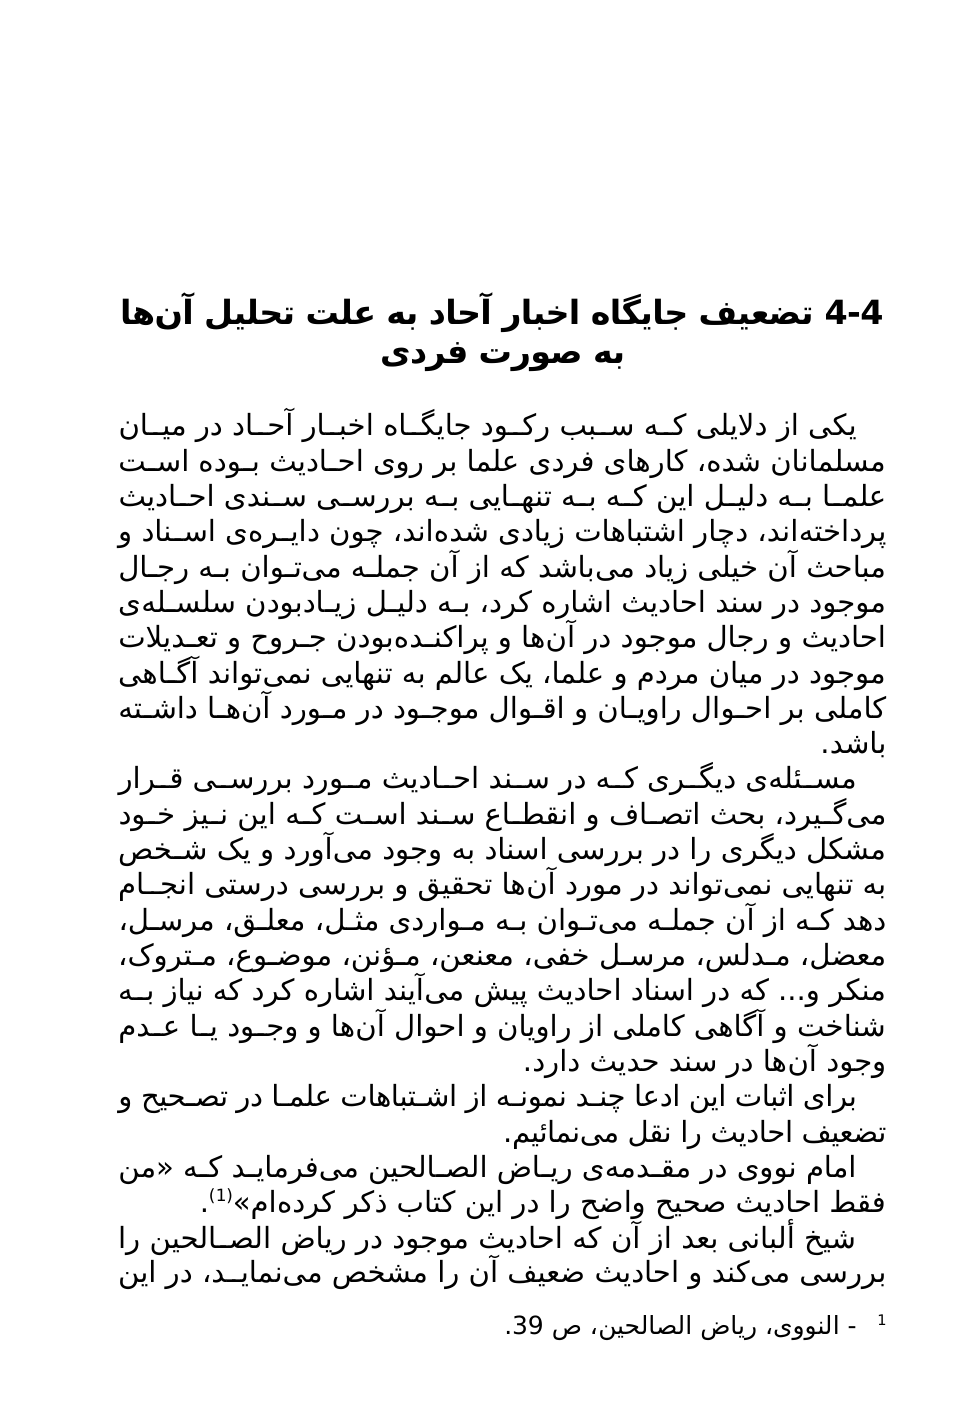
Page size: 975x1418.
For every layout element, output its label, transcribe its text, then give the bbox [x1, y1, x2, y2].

text امام نووی در مقدمه‌ی ریاض الصالحین می‌فرماید که «من فقط احادیث صحیح واضح را در این کتاب ذکر کرده‌ام»(). [118, 1150, 886, 1219]
text 4-4 تضعیف جایگاه اخبار آحاد به علت تحلیل آن‌ها به صورت فردی [118, 293, 886, 371]
text مسئله‌ی دیگری که در سند احادیث مورد بررسی قرار می‌گیرد، بحث اتصاف و انقطاع سند است که این نیز خود مشکل دیگری را در بررسی اسناد به وجود می‌آورد و یک شخص به تنهایی نمی‌تواند در مورد آن‌ها تحقیق و بررسی درستی انجام دهد که از آن جمله می‌توان به مواردی مثل، معلق، مرسل، معضل، مدلس، مرسل خفی، معنعن، مؤنن، موضوع، متروک، منکر و... که در اسناد احادیث پیش می‌آیند اشاره کرد که نیاز به شناخت و آگاهی کاملی از راویان و احوال آن‌ها و وجود یا عدم وجود آن‌ها در سند حدیث دارد. [118, 762, 886, 1078]
text یکی از دلایلی که سبب رکود جایگاه اخبار آحاد در میان مسلمانان شده، کارهای فردی علما بر روی احادیث بوده است علما به دلیل این که به تنهایی به بررسی سندی احادیث پرداخته‌اند، دچار اشتباهات زیادی شده‌اند، چون دایره‌ی اسناد و مباحث آن خیلی زیاد می‌باشد که از آن جمله می‌توان به رجال موجود در سند احادیث اشاره کرد، به دلیل زیادبودن سلسله‌ی احادیث و رجال موجود در آن‌ها و پراکنده‌بودن جروح و تعدیلات موجود در میان مردم و علما، یک عالم به تنهایی نمی‌تواند آگاهی کاملی بر احوال راویان و اقوال موجود در مورد آن‌ها داشته باشد. [118, 409, 886, 761]
text برای اثبات این ادعا چند نمونه از اشتباهات علما در تصحیح و تضعیف احادیث را نقل می‌نمائیم. [118, 1080, 886, 1149]
